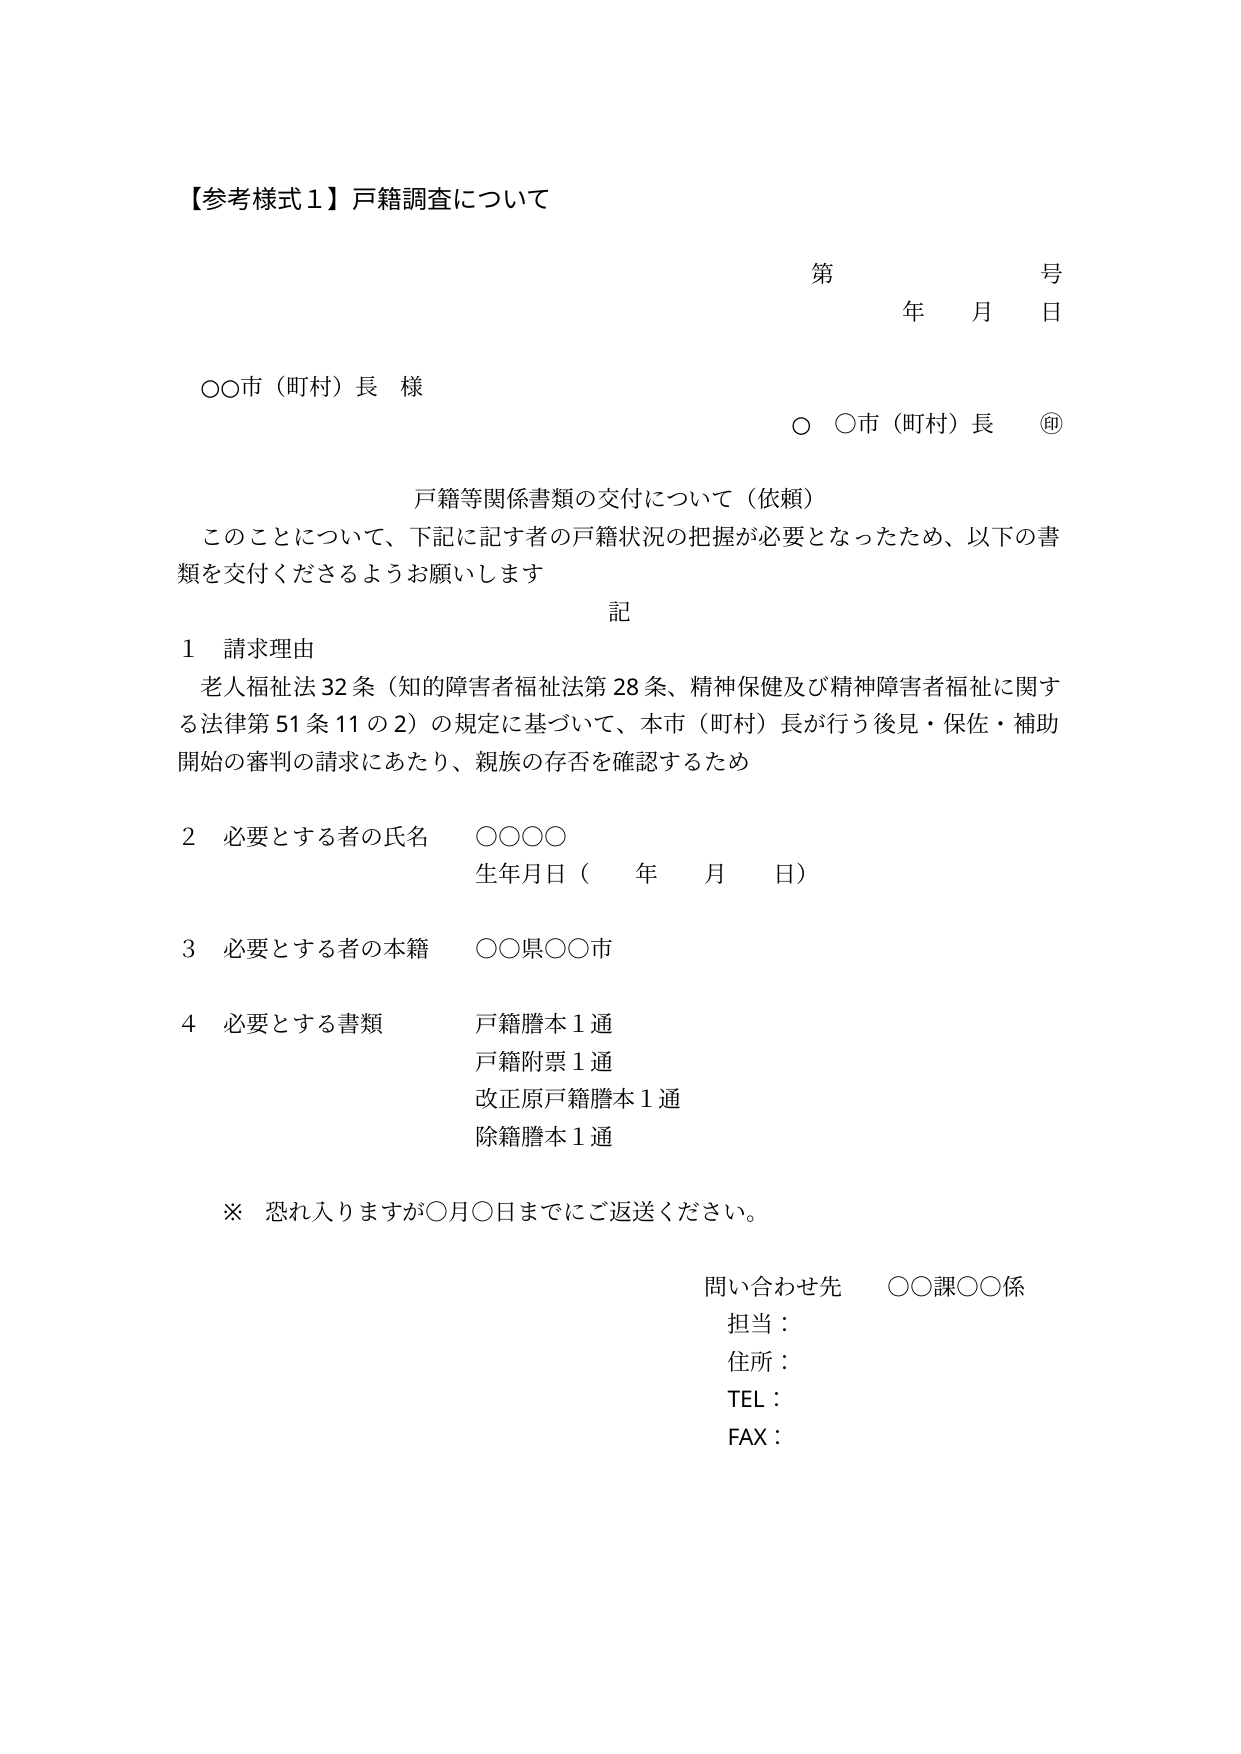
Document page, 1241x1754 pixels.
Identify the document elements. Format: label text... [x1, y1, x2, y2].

text このことについて、下記に記す者の戸籍状況の把握が必要となったため、以下の書類を交付くださるようお願いします [177, 516, 1063, 591]
text 年 月 日 [177, 291, 1063, 329]
text ○○市（町村）長 様 [177, 366, 1063, 404]
text ３ 必要とする者の本籍 ○○県○○市 [177, 929, 1063, 966]
text 老人福祉法32条（知的障害者福祉法第28条、精神保健及び精神障害者福祉に関する法律第51条11の2）の規定に基づいて、本市（町村）長が行う後見・保佐・補助開始の審判の請求にあたり、親族の存否を確認するため [177, 666, 1063, 779]
text 除籍謄本１通 [177, 1116, 1063, 1154]
text 第 号 [177, 254, 1063, 291]
text ※ 恐れ入りますが○月○日までにご返送ください。 [177, 1191, 1063, 1229]
text 戸籍等関係書類の交付について（依頼） [177, 479, 1063, 516]
text 戸籍附票１通 [177, 1041, 1063, 1079]
text FAX： [177, 1416, 1063, 1454]
text 問い合わせ先 ○○課○○係 [177, 1266, 1063, 1304]
text ２ 必要とする者の氏名 ○○○○ [177, 816, 1063, 854]
text 改正原戸籍謄本１通 [177, 1079, 1063, 1116]
text 生年月日（ 年 月 日） [177, 854, 1063, 891]
text ４ 必要とする書類 戸籍謄本１通 [177, 1004, 1063, 1041]
text １ 請求理由 [177, 629, 1063, 666]
text 記 [177, 591, 1063, 629]
text ○ ○市（町村）長 ㊞ [177, 404, 1063, 441]
text 【参考様式１】戸籍調査について [177, 179, 1063, 216]
text 住所： [177, 1341, 1063, 1379]
text 担当： [177, 1304, 1063, 1341]
text TEL： [177, 1379, 1063, 1416]
